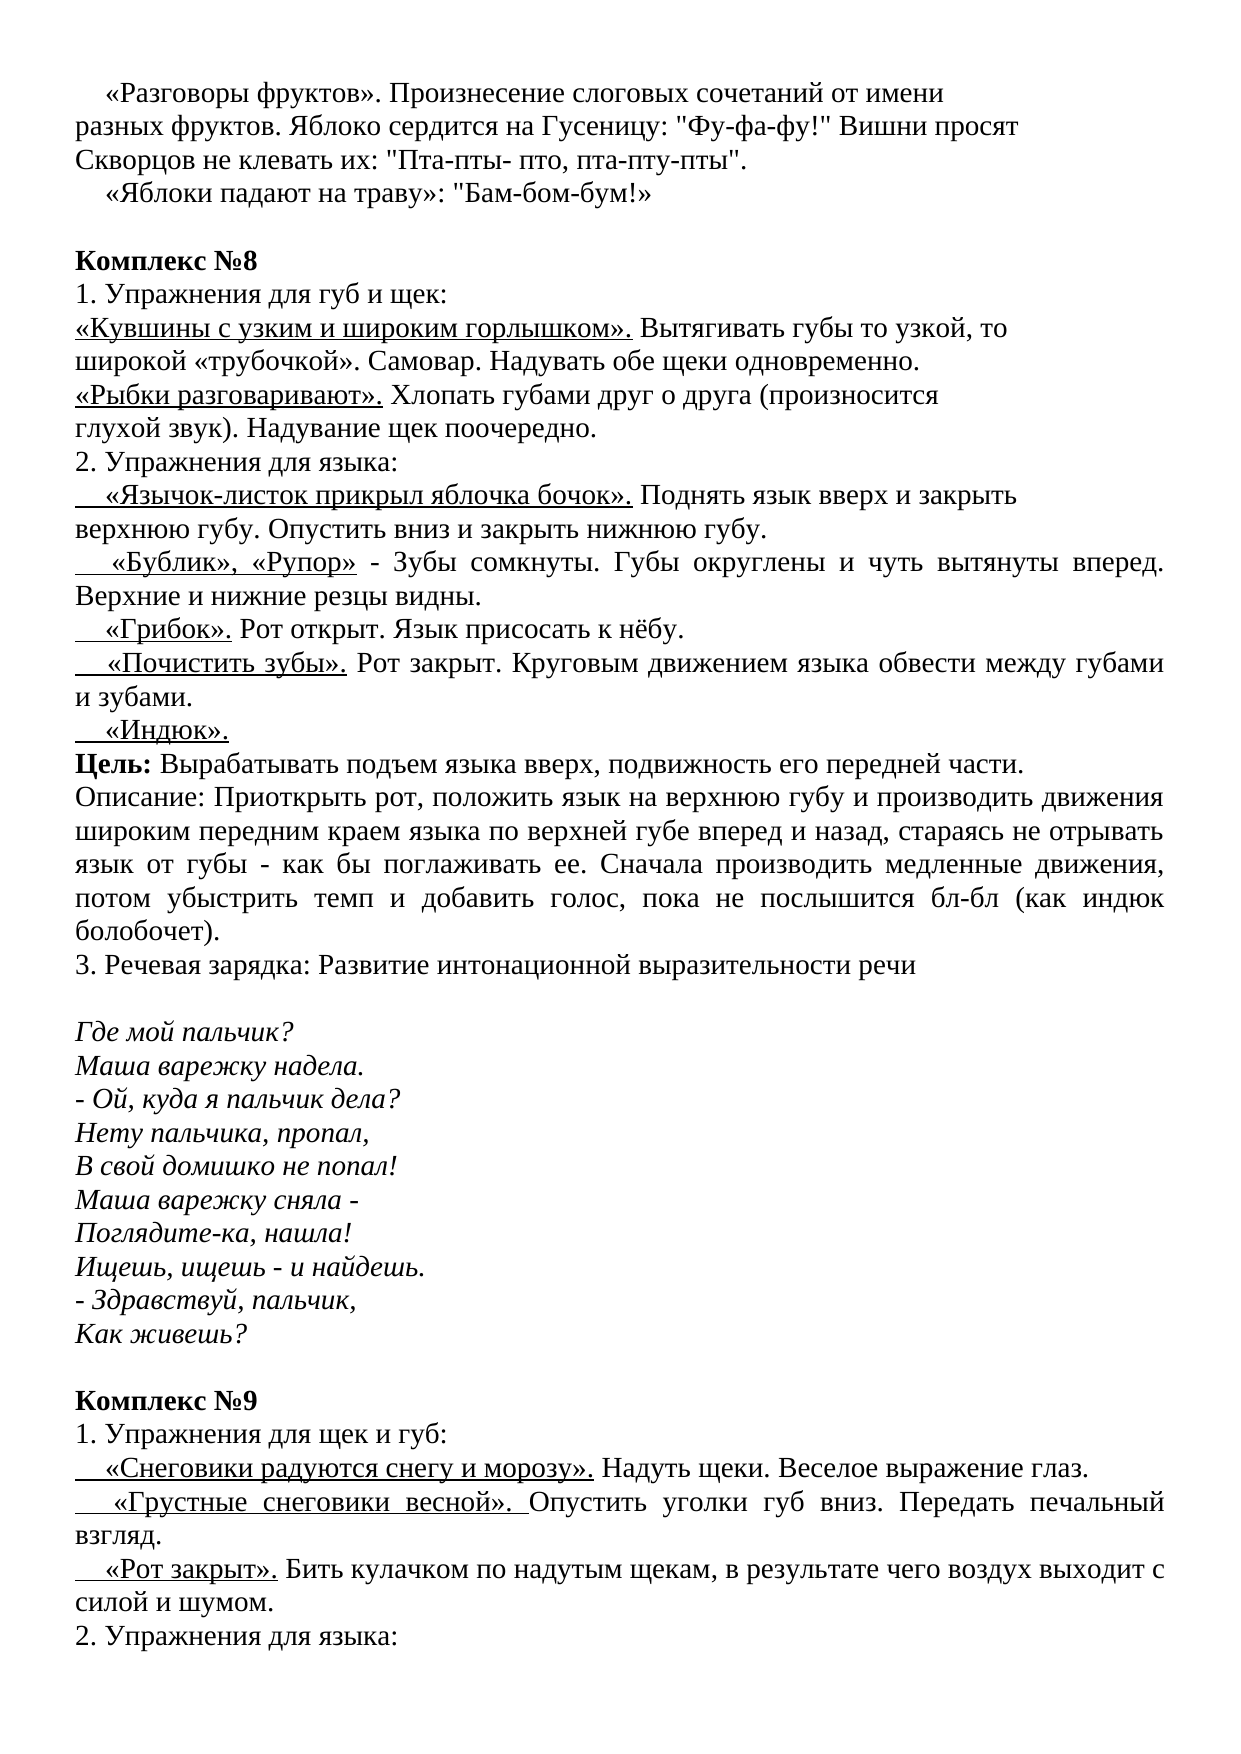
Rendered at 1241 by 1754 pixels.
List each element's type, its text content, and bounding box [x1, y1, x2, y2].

text  «Язычок-листок прикрыл яблочка бочок». Поднять язык вверх и закрыть [75, 477, 1165, 511]
text В свой домишко не попал! [75, 1148, 1165, 1182]
text  «Снеговики радуются снегу и морозу». Надуть щеки. Веселое выражение глаз. [75, 1450, 1165, 1484]
text  «Яблоки падают на траву»: "Бам-бом-бум!» [75, 176, 1165, 209]
text  «Рот закрыт». Бить кулачком по надутым щекам, в результате чего воздух выходит с силой и шумом. [75, 1551, 1165, 1618]
text  «Грустные снеговики весной». Опустить уголки губ вниз. Передать печальный взгляд. [75, 1484, 1165, 1551]
text - Ой, куда я пальчик дела? [75, 1081, 1165, 1115]
text Ищешь, ищешь - и найдешь. [75, 1249, 1165, 1282]
text Маша варежку сняла - [75, 1182, 1165, 1215]
text «Кувшины с узким и широким горлышком». Вытягивать губы то узкой, то [75, 310, 1165, 343]
text Где мой пальчик? [75, 1014, 1165, 1048]
text «Рыбки разговаривают». Хлопать губами друг о друга (произносится [75, 377, 1165, 410]
text  «Бублик», «Рупор» - Зубы сомкнуты. Губы округлены и чуть вытянуты вперед. Верхние и нижние резцы видны. [75, 544, 1165, 612]
text Маша варежку надела. [75, 1048, 1165, 1081]
text  «Индюк». [75, 712, 1165, 746]
text Комплекс №8 [75, 243, 1165, 276]
text Нету пальчика, пропал, [75, 1115, 1165, 1148]
text разных фруктов. Яблоко сердится на Гусеницу: "Фу-фа-фу!" Вишни просят [75, 108, 1165, 142]
text Как живешь? [75, 1316, 1165, 1349]
text 1. Упражнения для губ и щек: [75, 276, 1165, 310]
text 1. Упражнения для щек и губ: [75, 1417, 1165, 1450]
text 3. Речевая зарядка: Развитие интонационной выразительности речи [75, 947, 1165, 981]
text - Здравствуй, пальчик, [75, 1282, 1165, 1316]
text Скворцов не клевать их: "Пта-пты- пто, пта-пту-пты". [75, 142, 1165, 176]
text  «Грибок». Рот открыт. Язык присосать к нёбу. [75, 612, 1165, 645]
text Комплекс №9 [75, 1383, 1165, 1417]
text Цель: Вырабатывать подъем языка вверх, подвижность его передней части. [75, 746, 1165, 779]
text 2. Упражнения для языка: [75, 444, 1165, 477]
text  «Разговоры фруктов». Произнесение слоговых сочетаний от имени [75, 75, 1165, 108]
text глухой звук). Надувание щек поочередно. [75, 410, 1165, 444]
text верхнюю губу. Опустить вниз и закрыть нижнюю губу. [75, 511, 1165, 544]
text Описание: Приоткрыть рот, положить язык на верхнюю губу и производить движения широким передним краем языка по верхней губе вперед и назад, стараясь не отрывать язык от губы - как бы поглаживать ее. Сначала производить медленные движения, потом убыстрить темп и добавить голос, пока не послышится бл-бл (как индюк болобочет). [75, 779, 1165, 947]
text Поглядите-ка, нашла! [75, 1215, 1165, 1249]
text  «Почистить зубы». Рот закрыт. Круговым движением языка обвести между губами и зубами. [75, 645, 1165, 712]
text широкой «трубочкой». Самовар. Надувать обе щеки одновременно. [75, 343, 1165, 377]
text 2. Упражнения для языка: [75, 1618, 1165, 1651]
